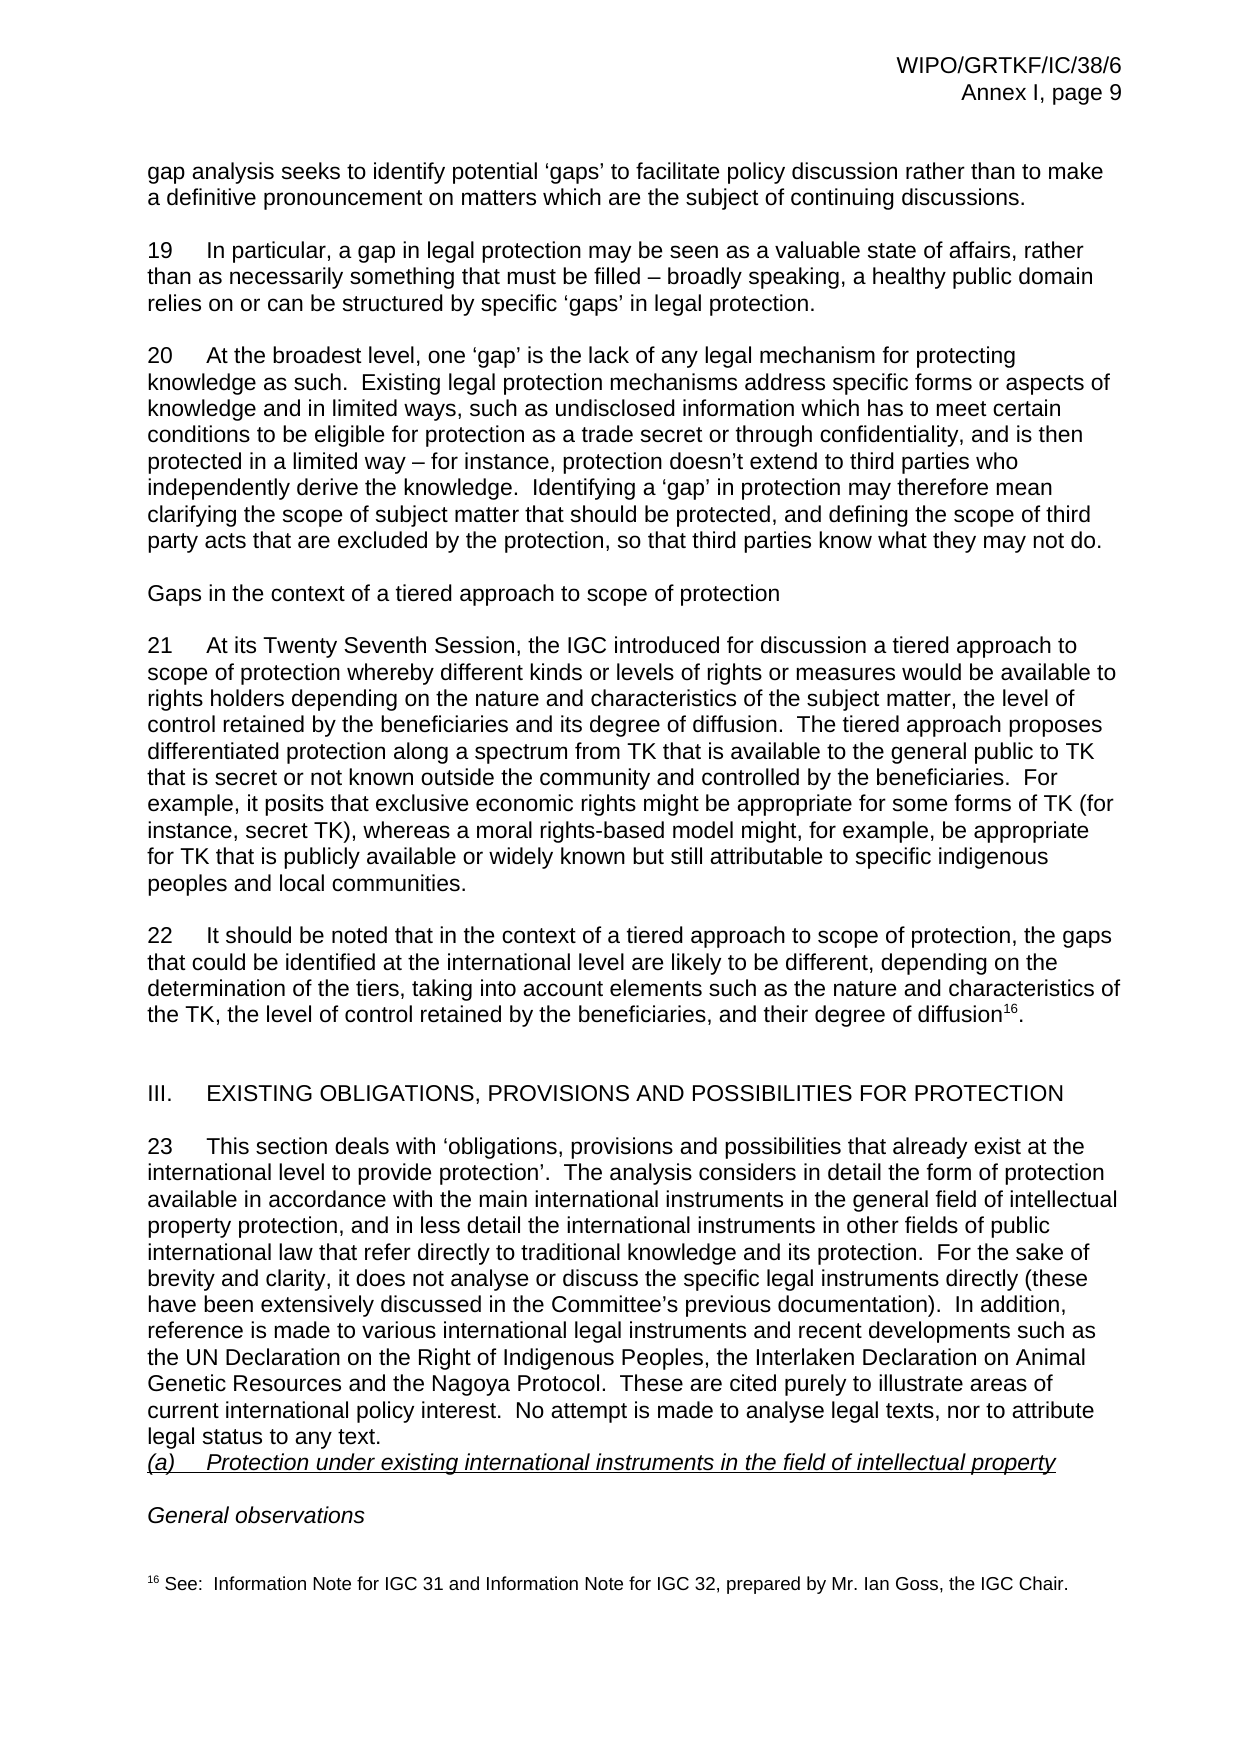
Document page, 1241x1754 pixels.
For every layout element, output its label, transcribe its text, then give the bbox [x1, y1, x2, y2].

text It should be noted that in the context of a tiered approach to scope of protection, the gaps that could be identified at the international level are likely to be different, depending on the determination of the tiers, taking into account elements such as the nature and characteristics of the TK, the level of control retained by the beneficiaries, and their degree of diffusion. [147, 922, 1122, 1028]
text In particular, a gap in legal protection may be seen as a valuable state of affairs, rather than as necessarily something that must be filled – broadly speaking, a healthy public domain relies on or can be structured by specific ‘gaps’ in legal protection. [147, 237, 1122, 316]
text Gaps in the context of a tiered approach to scope of protection [147, 579, 1122, 606]
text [147, 158, 1122, 211]
text At the broadest level, one ‘gap’ is the lack of any legal mechanism for protecting knowledge as such. Existing legal protection mechanisms address specific forms or aspects of knowledge and in limited ways, such as undisclosed information which has to meet certain conditions to be eligible for protection as a trade secret or through confidentiality, and is then protected in a limited way – for instance, protection doesn’t extend to third parties who independently derive the knowledge. Identifying a ‘gap’ in protection may therefore mean clarifying the scope of subject matter that should be protected, and defining the scope of third party acts that are excluded by the protection, so that third parties know what they may not do. [147, 342, 1122, 553]
text This section deals with ‘obligations, provisions and possibilities that already exist at the international level to provide protection’. The analysis considers in detail the form of protection available in accordance with the main international instruments in the general field of intellectual property protection, and in less detail the international instruments in other fields of public international law that refer directly to traditional knowledge and its protection. For the sake of brevity and clarity, it does not analyse or discuss the specific legal instruments directly (these have been extensively discussed in the Committee’s previous documentation). In addition, reference is made to various international legal instruments and recent developments such as the UN Declaration on the Right of Indigenous Peoples, the Interlaken Declaration on Animal Genetic Resources and the Nagoya Protocol. These are cited purely to illustrate areas of current international policy interest. No attempt is made to analyse legal texts, nor to attribute legal status to any text. [147, 1133, 1122, 1449]
text III. EXISTING OBLIGATIONS, PROVISIONS AND POSSIBILITIES FOR PROTECTION [147, 1080, 1122, 1107]
text At its Twenty Seventh Session, the IGC introduced for discussion a tiered approach to scope of protection whereby different kinds or levels of rights or measures would be available to rights holders depending on the nature and characteristics of the subject matter, the level of control retained by the beneficiaries and its degree of diffusion. The tiered approach proposes differentiated protection along a spectrum from TK that is available to the general public to TK that is secret or not known outside the community and controlled by the beneficiaries. For example, it posits that exclusive economic rights might be appropriate for some forms of TK (for instance, secret TK), whereas a moral rights-based model might, for example, be appropriate for TK that is publicly available or widely known but still attributable to specific indigenous peoples and local communities. [147, 632, 1122, 896]
text General observations [147, 1502, 1122, 1528]
text (a) Protection under existing international instruments in the field of intellectual property [147, 1449, 1122, 1476]
